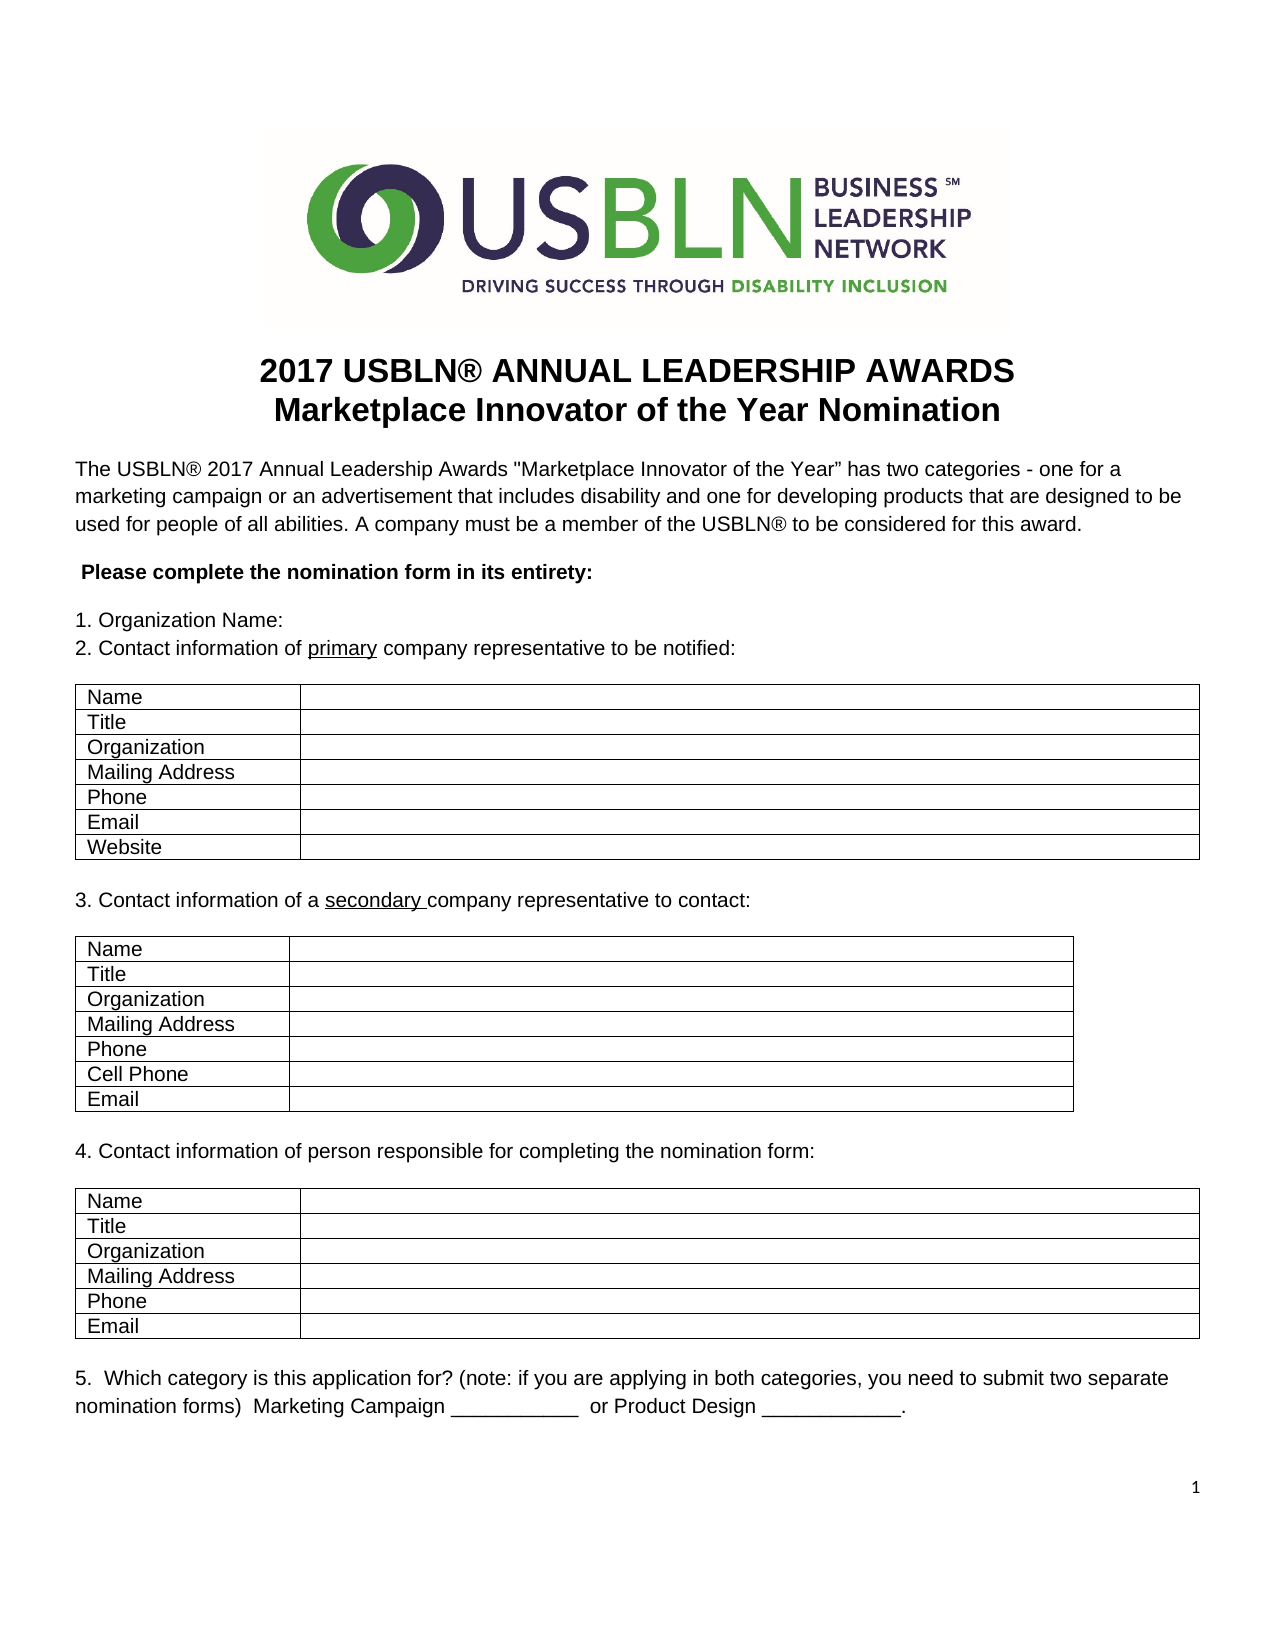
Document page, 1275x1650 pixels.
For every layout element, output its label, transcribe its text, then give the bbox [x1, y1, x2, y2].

text 5. Which category is this application for? (note: if you are applying in both categories, you need to submit two separate nomination forms) Marketing Campaign ___________ or Product Design ____________. [75, 1339, 1200, 1418]
table_cell [301, 1289, 1199, 1313]
table_cell Mailing Address [76, 1264, 300, 1288]
table_cell [290, 1087, 1073, 1111]
table_header Name [76, 1189, 300, 1213]
table_cell Mailing Address [76, 1012, 289, 1036]
table_cell Title [76, 1214, 300, 1238]
table_header Name [76, 937, 289, 961]
table_header [301, 1189, 1199, 1213]
table_cell Organization [76, 735, 300, 759]
table_cell Email [76, 1087, 289, 1111]
table_cell [301, 810, 1199, 834]
table_cell [301, 785, 1199, 809]
table_cell [301, 760, 1199, 784]
table_cell Email [76, 1314, 300, 1338]
table_cell [290, 1012, 1073, 1036]
table_cell [290, 1062, 1073, 1086]
text 3. Contact information of a secondary company representative to contact: [75, 860, 1200, 911]
text 1. Organization Name: 2. Contact information of primary company representative to be notified: [75, 608, 1200, 659]
table_cell Email [76, 810, 300, 834]
picture [264, 128, 1011, 327]
table_cell [301, 835, 1199, 859]
text The USBLN® 2017 Annual Leadership Awards "Marketplace Innovator of the Year” has two categories - one for a marketing campaign or an advertisement that includes disability and one for developing products that are designed to be used for people of all abilities. A company must be a member of the USBLN® to be considered for this award. [75, 456, 1200, 535]
table_cell Mailing Address [76, 760, 300, 784]
text 4. Contact information of person responsible for completing the nomination form: [75, 1112, 1200, 1163]
table_cell [301, 1214, 1199, 1238]
table_cell Cell Phone [76, 1062, 289, 1086]
table_cell Website [76, 835, 300, 859]
table_cell Phone [76, 1037, 289, 1061]
table_cell Phone [76, 1289, 300, 1313]
table_cell Phone [76, 785, 300, 809]
table_cell [290, 987, 1073, 1011]
table_header Name [76, 685, 300, 709]
table_cell [290, 1037, 1073, 1061]
table_cell Title [76, 962, 289, 986]
table_cell [301, 1264, 1199, 1288]
table_cell Organization [76, 987, 289, 1011]
table_cell [301, 1314, 1199, 1338]
table_header [301, 685, 1199, 709]
table_cell [301, 710, 1199, 734]
text Marketplace Innovator of the Year Nomination [75, 390, 1200, 428]
text 2017 USBLN® ANNUAL LEADERSHIP AWARDS [75, 351, 1200, 390]
table_header [290, 937, 1073, 961]
table_cell [290, 962, 1073, 986]
table_cell Title [76, 710, 300, 734]
table_cell [301, 1239, 1199, 1263]
table_cell Organization [76, 1239, 300, 1263]
text Please complete the nomination form in its entirety: [75, 560, 1200, 584]
table_cell [301, 735, 1199, 759]
